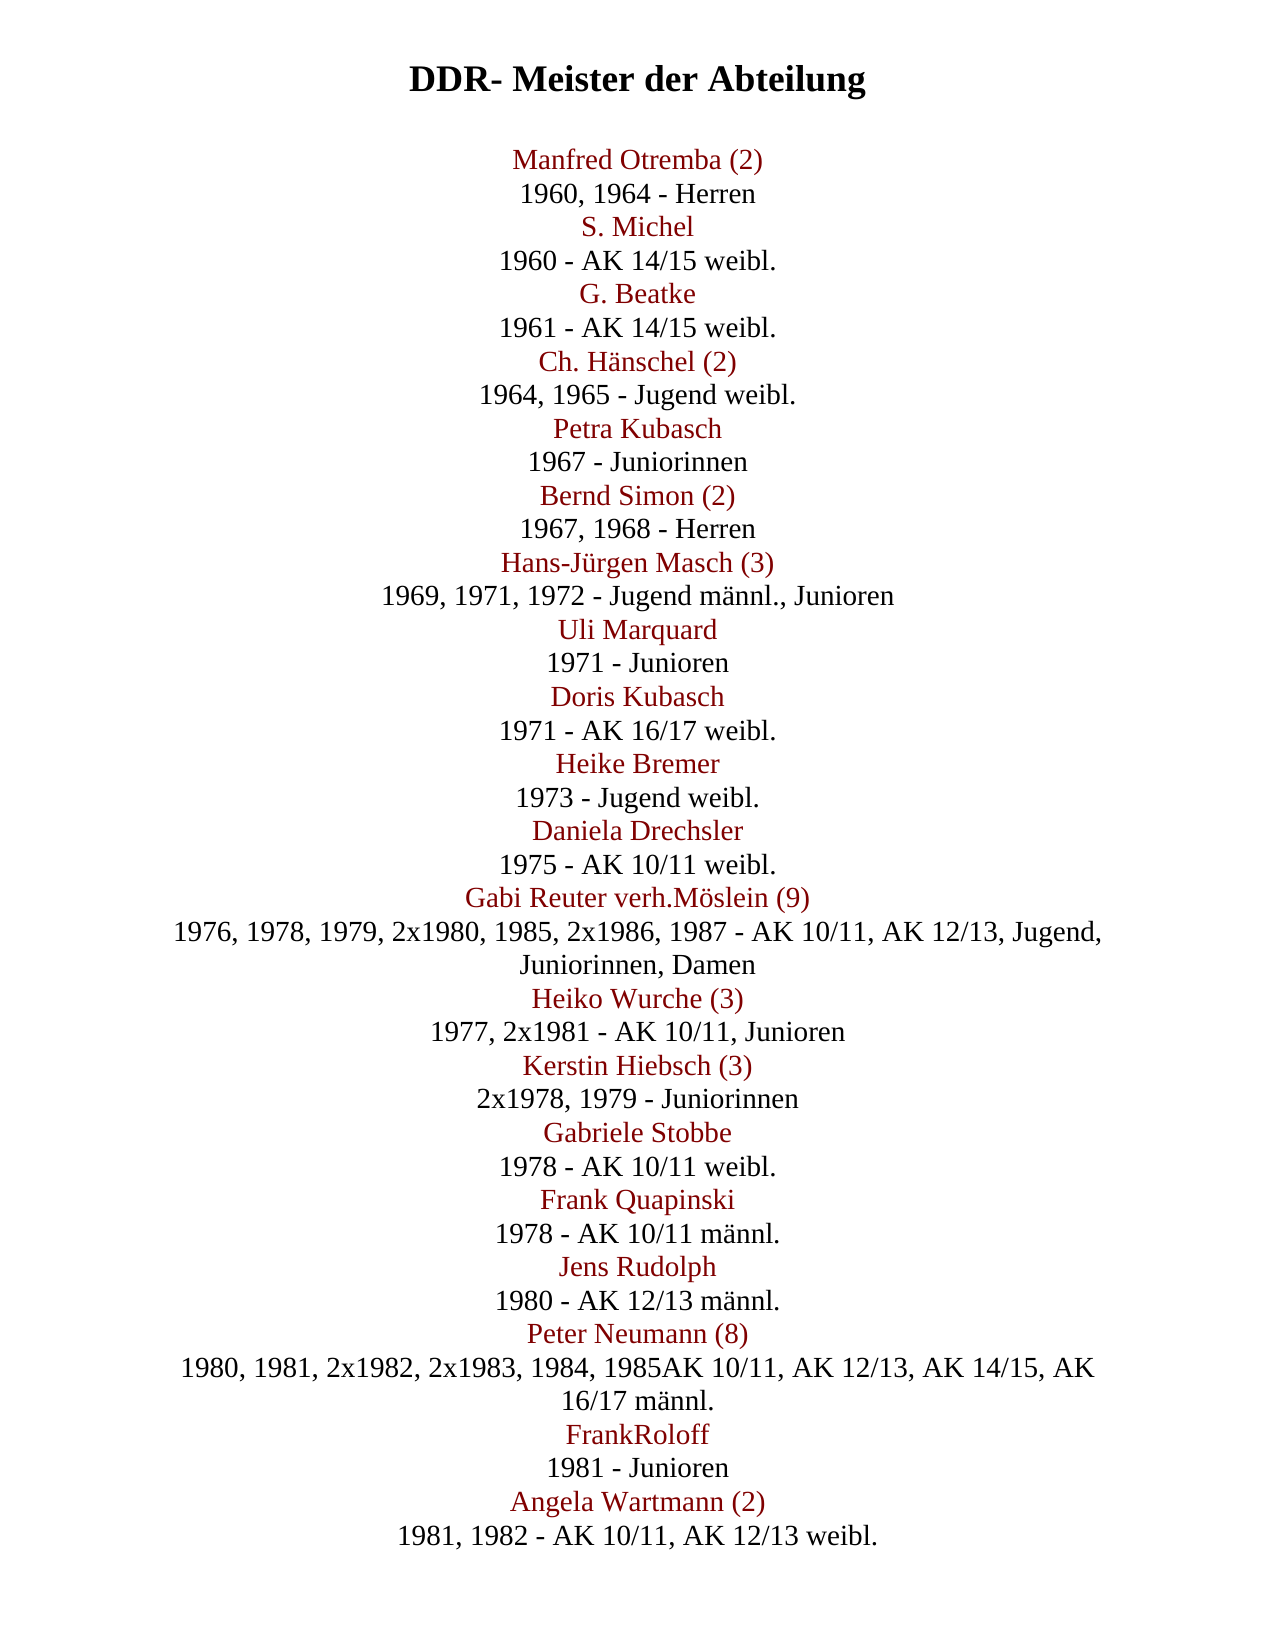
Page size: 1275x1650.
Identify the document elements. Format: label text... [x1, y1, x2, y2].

text Heike Bremer [148, 746, 1127, 780]
text 1976, 1978, 1979, 2x1980, 1985, 2x1986, 1987 - AK 10/11, AK 12/13, Jugend, Juniorinnen, Damen [148, 914, 1127, 981]
text 1978 - AK 10/11 männl. [148, 1216, 1127, 1249]
text 1971 - AK 16/17 weibl. [148, 713, 1127, 746]
text Ch. Hänschel (2) [148, 344, 1127, 377]
text 1960, 1964 - Herren [148, 176, 1127, 209]
text 1967, 1968 - Herren [148, 511, 1127, 545]
text Manfred Otremba (2) [148, 142, 1127, 176]
text 1975 - AK 10/11 weibl. [148, 847, 1127, 880]
text Gabi Reuter verh.Möslein (9) [148, 880, 1127, 914]
text 1964, 1965 - Jugend weibl. [148, 377, 1127, 411]
text S. Michel [148, 209, 1127, 243]
text FrankRoloff [148, 1417, 1127, 1451]
text 1960 - AK 14/15 weibl. [148, 243, 1127, 277]
text Daniela Drechsler [148, 813, 1127, 847]
text G. Beatke [148, 277, 1127, 310]
text 1981, 1982 - AK 10/11, AK 12/13 weibl. [148, 1518, 1127, 1551]
text 1978 - AK 10/11 weibl. [148, 1149, 1127, 1182]
text 1969, 1971, 1972 - Jugend männl., Junioren [148, 578, 1127, 612]
text Angela Wartmann (2) [148, 1484, 1127, 1518]
text 1961 - AK 14/15 weibl. [148, 310, 1127, 344]
text 1977, 2x1981 - AK 10/11, Junioren [148, 1014, 1127, 1048]
text DDR- Meister der Abteilung [148, 56, 1127, 99]
text 1981 - Junioren [148, 1451, 1127, 1484]
text 1973 - Jugend weibl. [148, 780, 1127, 813]
text Frank Quapinski [148, 1182, 1127, 1216]
text Petra Kubasch [148, 411, 1127, 444]
text Bernd Simon (2) [148, 478, 1127, 511]
text Jens Rudolph [148, 1249, 1127, 1283]
text Kerstin Hiebsch (3) [148, 1048, 1127, 1082]
text Doris Kubasch [148, 679, 1127, 713]
text 1980, 1981, 2x1982, 2x1983, 1984, 1985AK 10/11, AK 12/13, AK 14/15, AK 16/17 männl. [148, 1350, 1127, 1417]
text Uli Marquard [148, 612, 1127, 646]
text 1980 - AK 12/13 männl. [148, 1283, 1127, 1316]
text 2x1978, 1979 - Juniorinnen [148, 1082, 1127, 1115]
text Heiko Wurche (3) [148, 981, 1127, 1014]
text Gabriele Stobbe [148, 1115, 1127, 1149]
text Hans-Jürgen Masch (3) [148, 545, 1127, 578]
text 1967 - Juniorinnen [148, 444, 1127, 478]
text 1971 - Junioren [148, 646, 1127, 679]
text Peter Neumann (8) [148, 1316, 1127, 1350]
